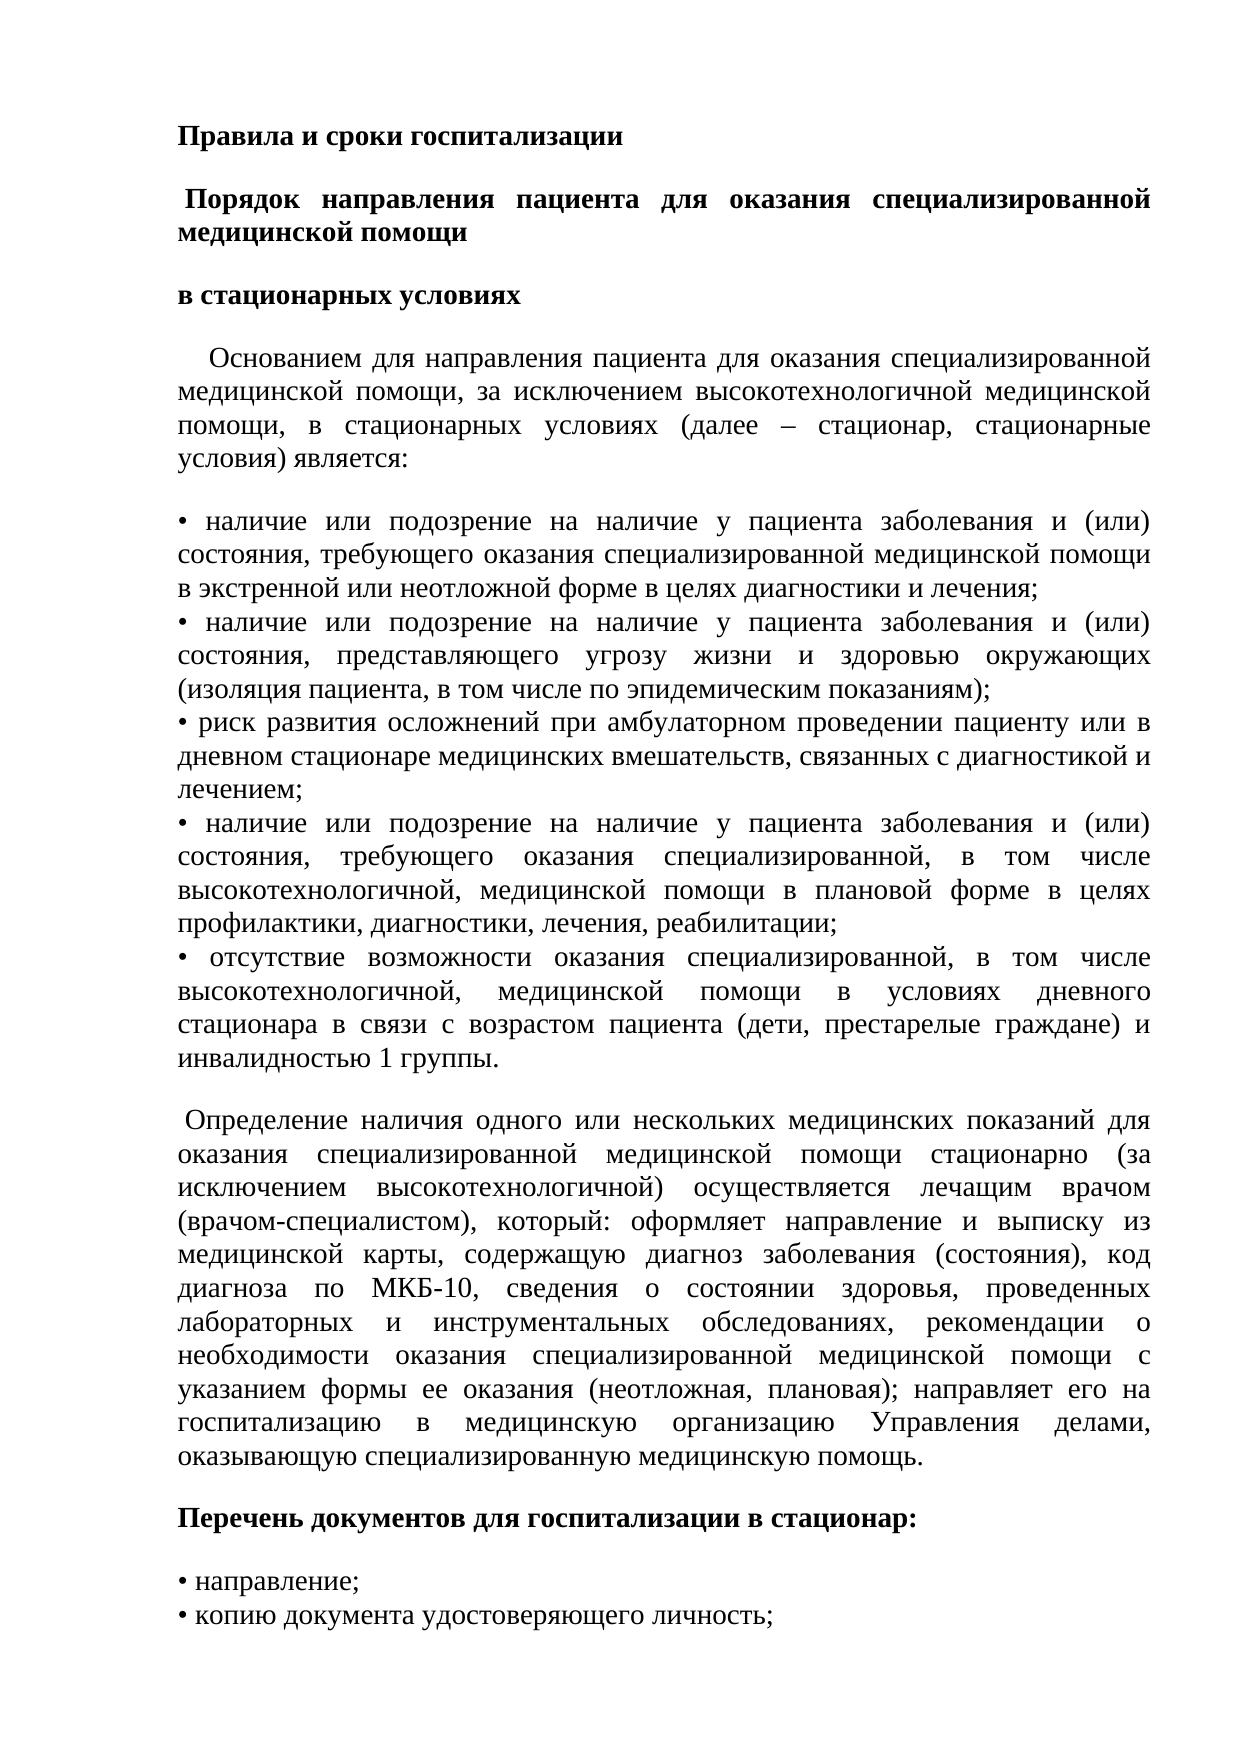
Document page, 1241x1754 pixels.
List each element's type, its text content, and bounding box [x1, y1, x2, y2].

text Основанием для направления пациента для оказания специализированной медицинской помощи, за исключением высокотехнологичной медицинской помощи, в стационарных условиях (далее – стационар, стационарные условия) является: [177, 340, 1152, 474]
text Перечень документов для госпитализации в стационар: [177, 1501, 1152, 1534]
text • наличие или подозрение на наличие у пациента заболевания и (или) состояния, требующего оказания специализированной медицинской помощи в экстренной или неотложной форме в целях диагностики и лечения; [177, 503, 1152, 604]
text • направление; [177, 1563, 1152, 1597]
text • наличие или подозрение на наличие у пациента заболевания и (или) состояния, требующего оказания специализированной, в том числе высокотехнологичной, медицинской помощи в плановой форме в целях профилактики, диагностики, лечения, реабилитации; [177, 805, 1152, 939]
text Порядок направления пациента для оказания специализированной медицинской помощи [177, 181, 1152, 248]
text • риск развития осложнений при амбулаторном проведении пациенту или в дневном стационаре медицинских вмешательств, связанных с диагностикой и лечением; [177, 704, 1152, 805]
text • отсутствие возможности оказания специализированной, в том числе высокотехнологичной, медицинской помощи в условиях дневного стационара в связи с возрастом пациента (дети, престарелые граждане) и инвалидностью 1 группы. [177, 939, 1152, 1073]
text • копию документа удостоверяющего личность; [177, 1597, 1152, 1630]
text Правила и сроки госпитализации [177, 118, 1152, 152]
text Определение наличия одного или нескольких медицинских показаний для оказания специализированной медицинской помощи стационарно (за исключением высокотехнологичной) осуществляется лечащим врачом (врачом-специалистом), который: оформляет направление и выписку из медицинской карты, содержащую диагноз заболевания (состояния), код диагноза по МКБ-10, сведения о состоянии здоровья, проведенных лабораторных и инструментальных обследованиях, рекомендации о необходимости оказания специализированной медицинской помощи с указанием формы ее оказания (неотложная, плановая); направляет его на госпитализацию в медицинскую организацию Управления делами, оказывающую специализированную медицинскую помощь. [177, 1102, 1152, 1471]
text в стационарных условиях [177, 277, 1152, 311]
text • наличие или подозрение на наличие у пациента заболевания и (или) состояния, представляющего угрозу жизни и здоровью окружающих (изоляция пациента, в том числе по эпидемическим показаниям); [177, 604, 1152, 704]
